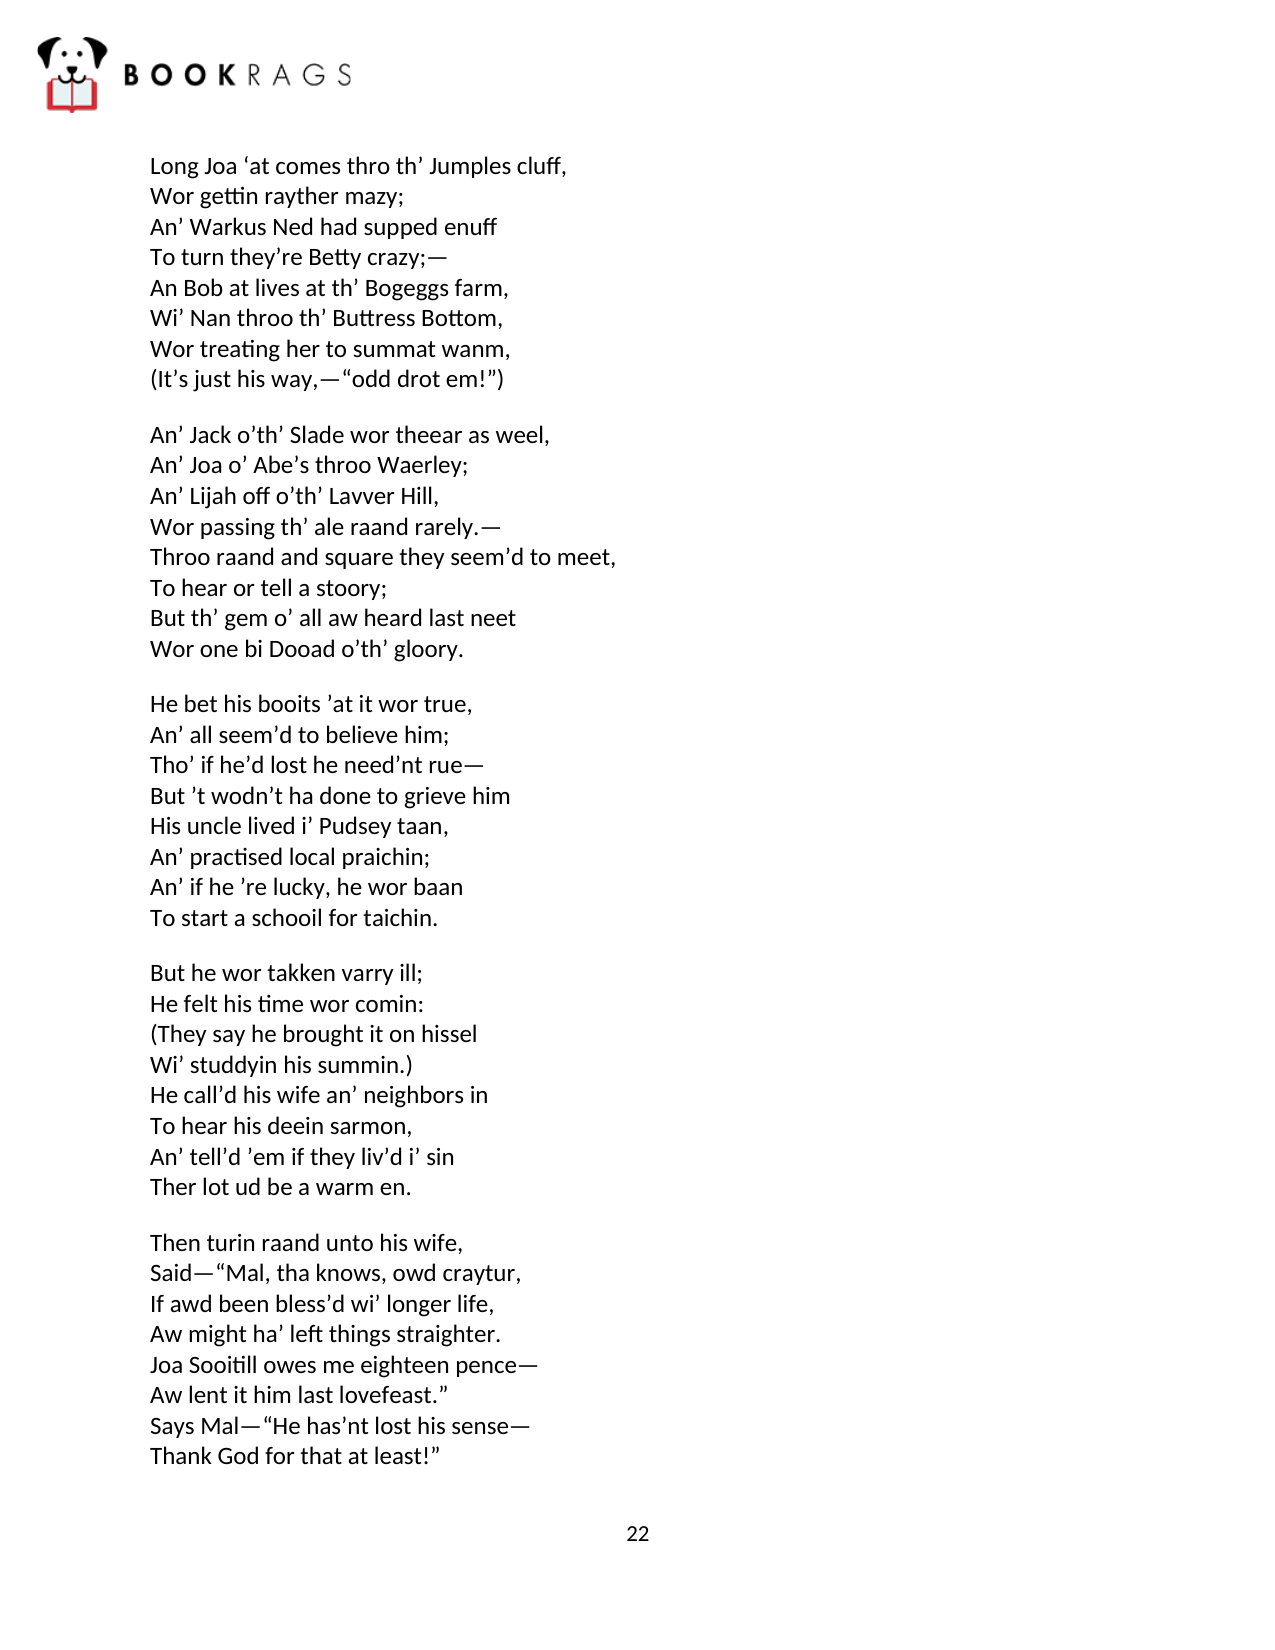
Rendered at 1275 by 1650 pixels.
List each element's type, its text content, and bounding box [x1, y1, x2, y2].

text Then turin raand unto his wife, Said—­“Mal, tha knows, owd craytur, If awd been bless’d wi’ longer life, Aw might ha’ left things straighter. Joa Sooitill owes me eighteen pence—­ Aw lent it him last lovefeast.” Says Mal—­“He has’nt lost his sense—­ Thank God for that at least!” [150, 1227, 1125, 1471]
text Long Joa ‘at comes thro th’ Jumples cluff, Wor gettin rayther mazy; An’ Warkus Ned had supped enuff To turn they’re Betty crazy;—­ An Bob at lives at th’ Bogeggs farm, Wi’ Nan throo th’ Buttress Bottom, Wor treating her to summat wanm, (It’s just his way,—­“odd drot em!”) [150, 150, 1125, 394]
text But he wor takken varry ill; He felt his time wor comin: (They say he brought it on hissel Wi’ studdyin his summin.) He call’d his wife an’ neighbors in To hear his deein sarmon, An’ tell’d ’em if they liv’d i’ sin Ther lot ud be a warm en. [150, 957, 1125, 1202]
text He bet his booits ’at it wor true, An’ all seem’d to believe him; Tho’ if he’d lost he need’nt rue—­ But ’t wodn’t ha done to grieve him His uncle lived i’ Pudsey taan, An’ practised local praichin; An’ if he ’re lucky, he wor baan To start a schooil for taichin. [150, 688, 1125, 932]
text An’ Jack o’th’ Slade wor theear as weel, An’ Joa o’ Abe’s throo Waerley; An’ Lijah off o’th’ Lavver Hill, Wor passing th’ ale raand rarely.—­ Throo raand and square they seem’d to meet, To hear or tell a stoory; But th’ gem o’ all aw heard last neet Wor one bi Dooad o’th’ gloory. [150, 419, 1125, 663]
picture [37, 37, 351, 113]
